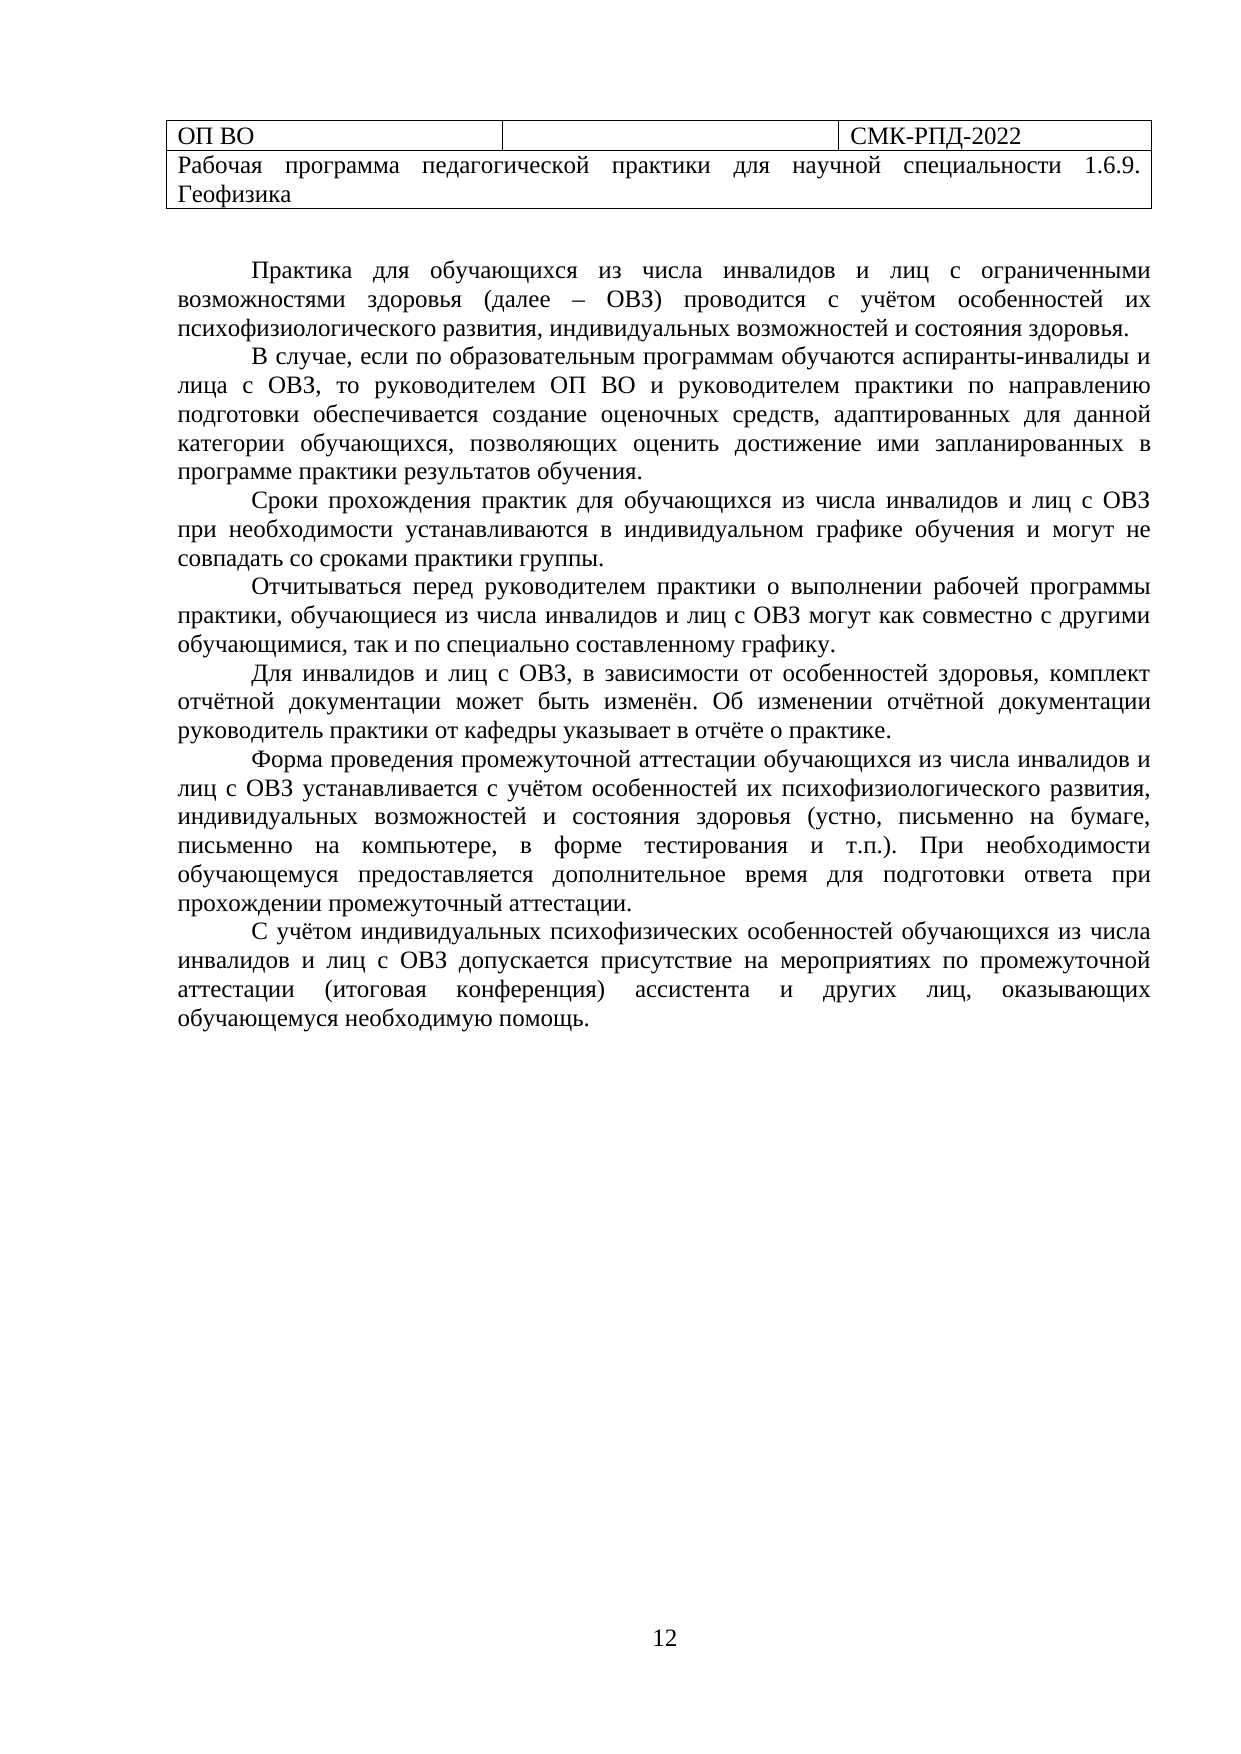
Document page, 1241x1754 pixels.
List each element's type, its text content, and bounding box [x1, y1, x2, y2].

text Практика для обучающихся из числа инвалидов и лиц с ограниченными возможностями здоровья (далее – ОВЗ) проводится с учётом особенностей их психофизиологического развития, индивидуальных возможностей и состояния здоровья. [177, 255, 1152, 341]
text С учётом индивидуальных психофизических особенностей обучающихся из числа инвалидов и лиц с ОВЗ допускается присутствие на мероприятиях по промежуточной аттестации (итоговая конференция) ассистента и других лиц, оказывающих обучающемуся необходимую помощь. [177, 916, 1152, 1031]
text Форма проведения промежуточной аттестации обучающихся из числа инвалидов и лиц с ОВЗ устанавливается с учётом особенностей их психофизиологического развития, индивидуальных возможностей и состояния здоровья (устно, письменно на бумаге, письменно на компьютере, в форме тестирования и т.п.). При необходимости обучающемуся предоставляется дополнительное время для подготовки ответа при прохождении промежуточный аттестации. [177, 744, 1152, 916]
text В случае, если по образовательным программам обучаются аспиранты-инвалиды и лица с ОВЗ, то руководителем ОП ВО и руководителем практики по направлению подготовки обеспечивается создание оценочных средств, адаптированных для данной категории обучающихся, позволяющих оценить достижение ими запланированных в программе практики результатов обучения. [177, 341, 1152, 485]
text Для инвалидов и лиц с ОВЗ, в зависимости от особенностей здоровья, комплект отчётной документации может быть изменён. Об изменении отчётной документации руководитель практики от кафедры указывает в отчёте о практике. [177, 658, 1152, 744]
text Отчитываться перед руководителем практики о выполнении рабочей программы практики, обучающиеся из числа инвалидов и лиц с ОВЗ могут как совместно с другими обучающимися, так и по специально составленному графику. [177, 571, 1152, 658]
text Сроки прохождения практик для обучающихся из числа инвалидов и лиц с ОВЗ при необходимости устанавливаются в индивидуальном графике обучения и могут не совпадать со сроками практики группы. [177, 485, 1152, 571]
